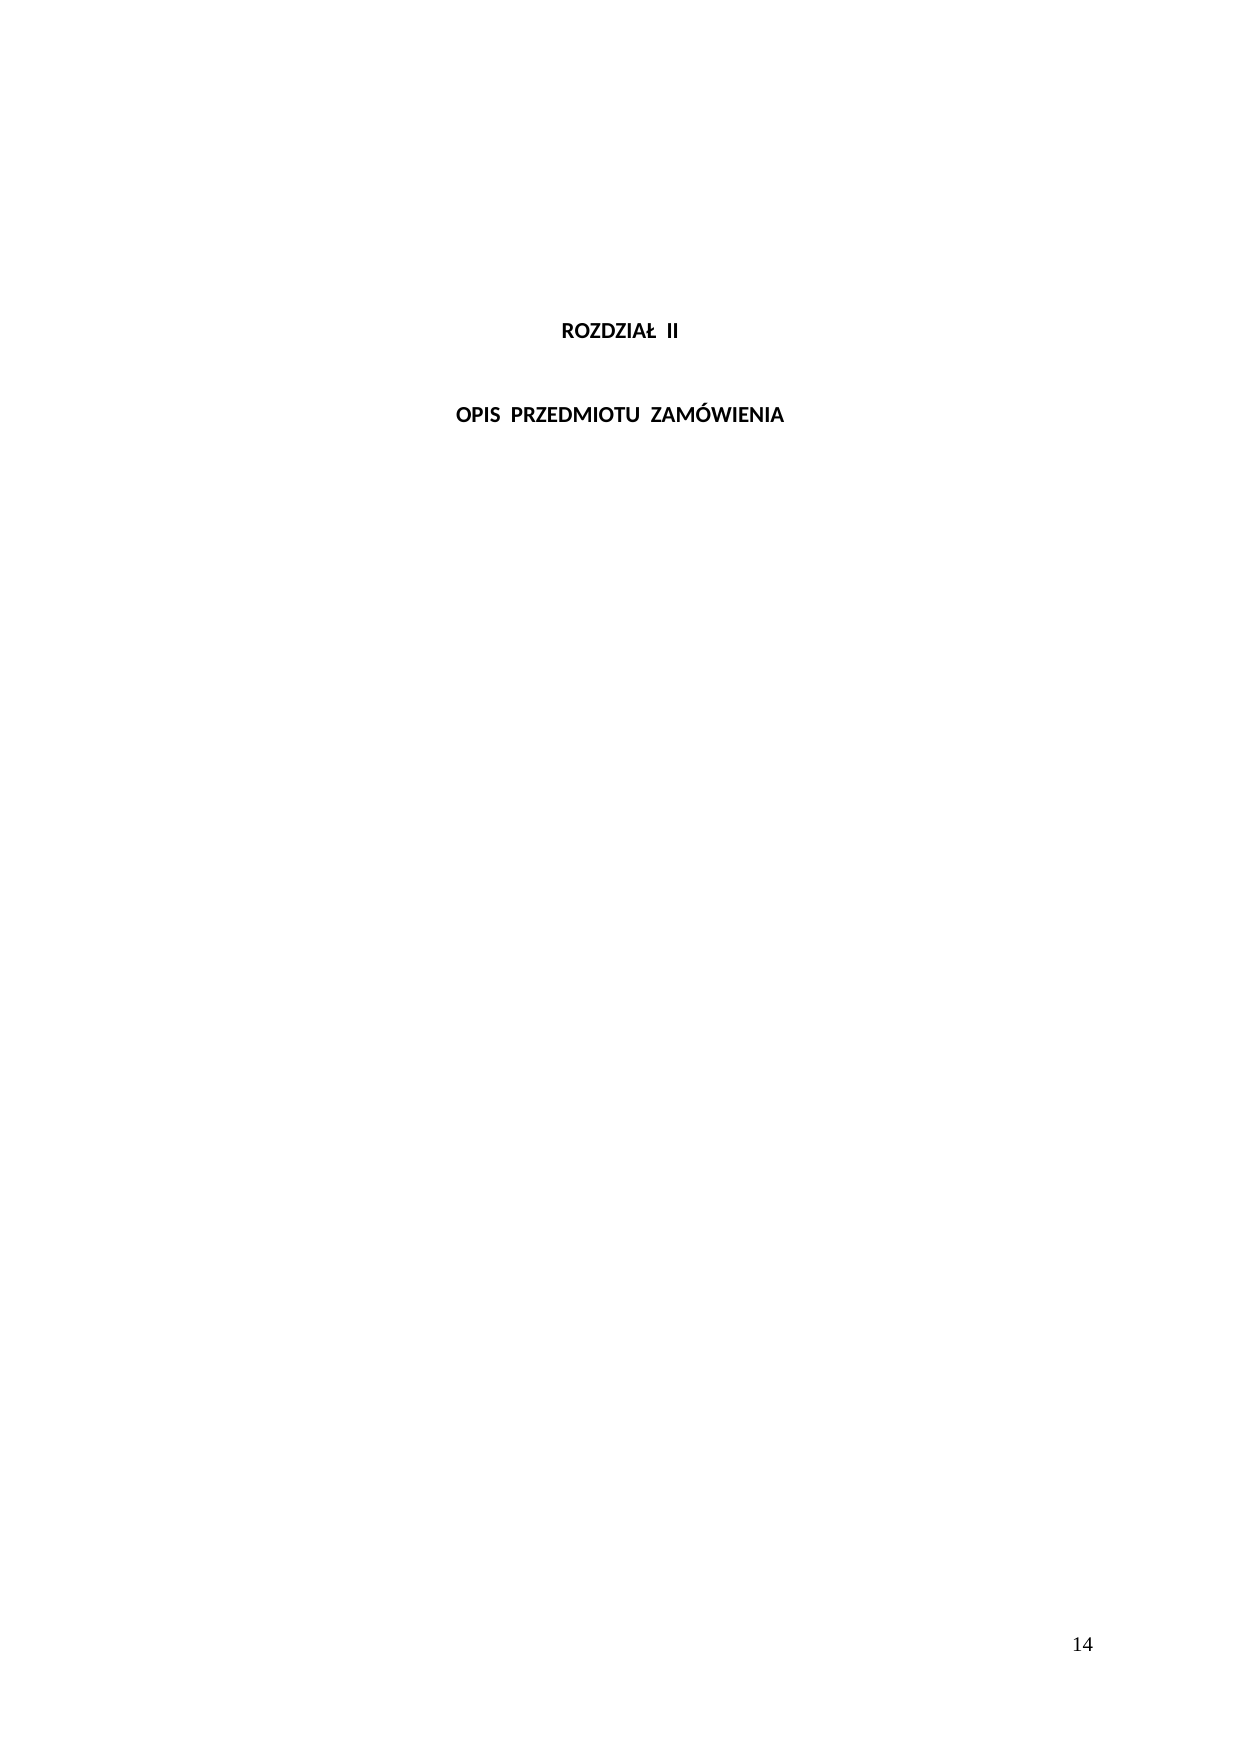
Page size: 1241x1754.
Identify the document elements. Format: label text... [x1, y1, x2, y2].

text OPIS PRZEDMIOTU ZAMÓWIENIA [148, 400, 1093, 428]
text ROZDZIAŁ II [148, 316, 1093, 344]
